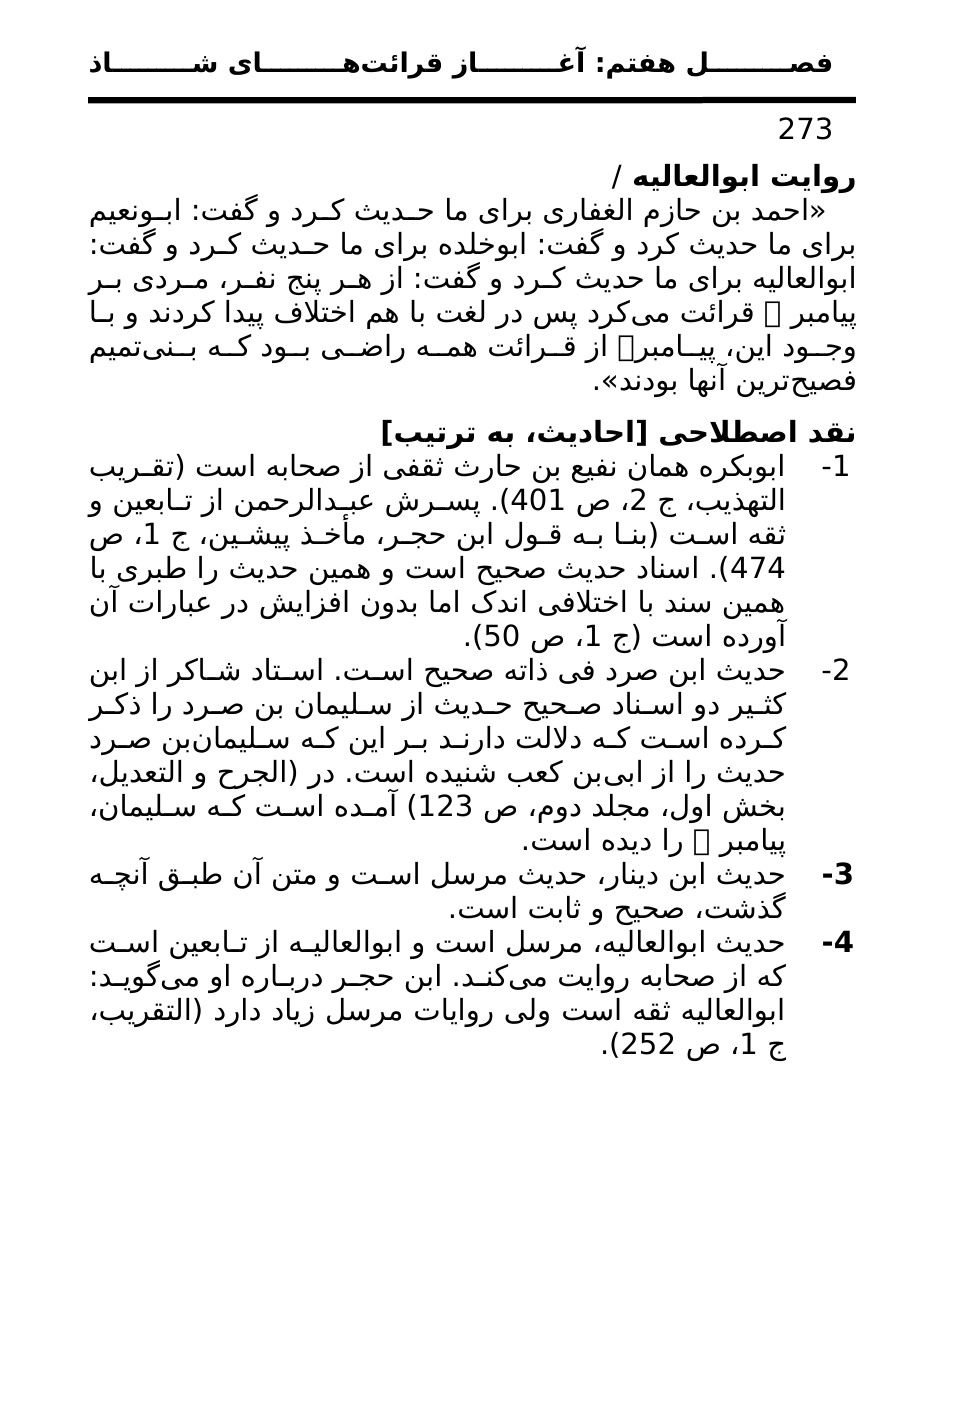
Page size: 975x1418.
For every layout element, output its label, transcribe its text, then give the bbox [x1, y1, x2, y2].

list حدیث ابن دینار، حدیث مرسل است و متن آن طبق آنچه گذشت، صحیح و ثابت است. [89, 857, 821, 925]
list حدیث ابوالعالیه، مرسل است و ابوالعالیه از تابعین است که از صحابه روایت می‌کند. ابن حجر درباره او می‌گوید: ابوالعالیه ثقه است ولی روایات مرسل زیاد دارد (التقریب، ج 1، ص 252). [89, 925, 821, 1061]
list ابوبکره همان نفیع بن حارث ثقفی از صحابه است (تقریب التهذیب، ج 2، ص 401). پسرش عبدالرحمن از تابعین و ثقه است (بنا به قول ابن حجر، مأخذ پیشین، ج 1، ص 474). اسناد حدیث صحیح است و همین حدیث را طبری با همین سند با اختلافی اندک اما بدون افزایش در عبارات آن آورده است (ج 1، ص 50). [89, 450, 821, 653]
text روایت ابوالعالیه / [89, 159, 857, 193]
text نقد اصطلاحی [احادیث، به ترتیب] [89, 416, 857, 450]
text «احمد بن حازم الغفاری برای ما حدیث کرد و گفت: ابونعیم برای ما حدیث کرد و گفت: ابوخلده برای ما حدیث کرد و گفت: ابوالعالیه برای ما حدیث کرد و گفت: از هر پنج نفر، مردی بر پیامبر قرائت می‌کرد پس در لغت با هم اختلاف پیدا کردند و با وجود این، پیامبر از قرائت همه راضی بود که بنی‌تمیم فصیح‌ترین آنها بودند». [89, 193, 857, 397]
list حدیث ابن صرد فی ذاته صحیح است. استاد شاکر از ابن کثیر دو اسناد صحیح حدیث از سلیمان بن صرد را ذکر کرده است که دلالت دارند بر این که سلیمان‌بن صرد حدیث را از ابی‌بن کعب شنیده است. در (الجرح و التعدیل، بخش اول، مجلد دوم، ص 123) آمده است که سلیمان، پیامبر را دیده است. [89, 653, 821, 857]
